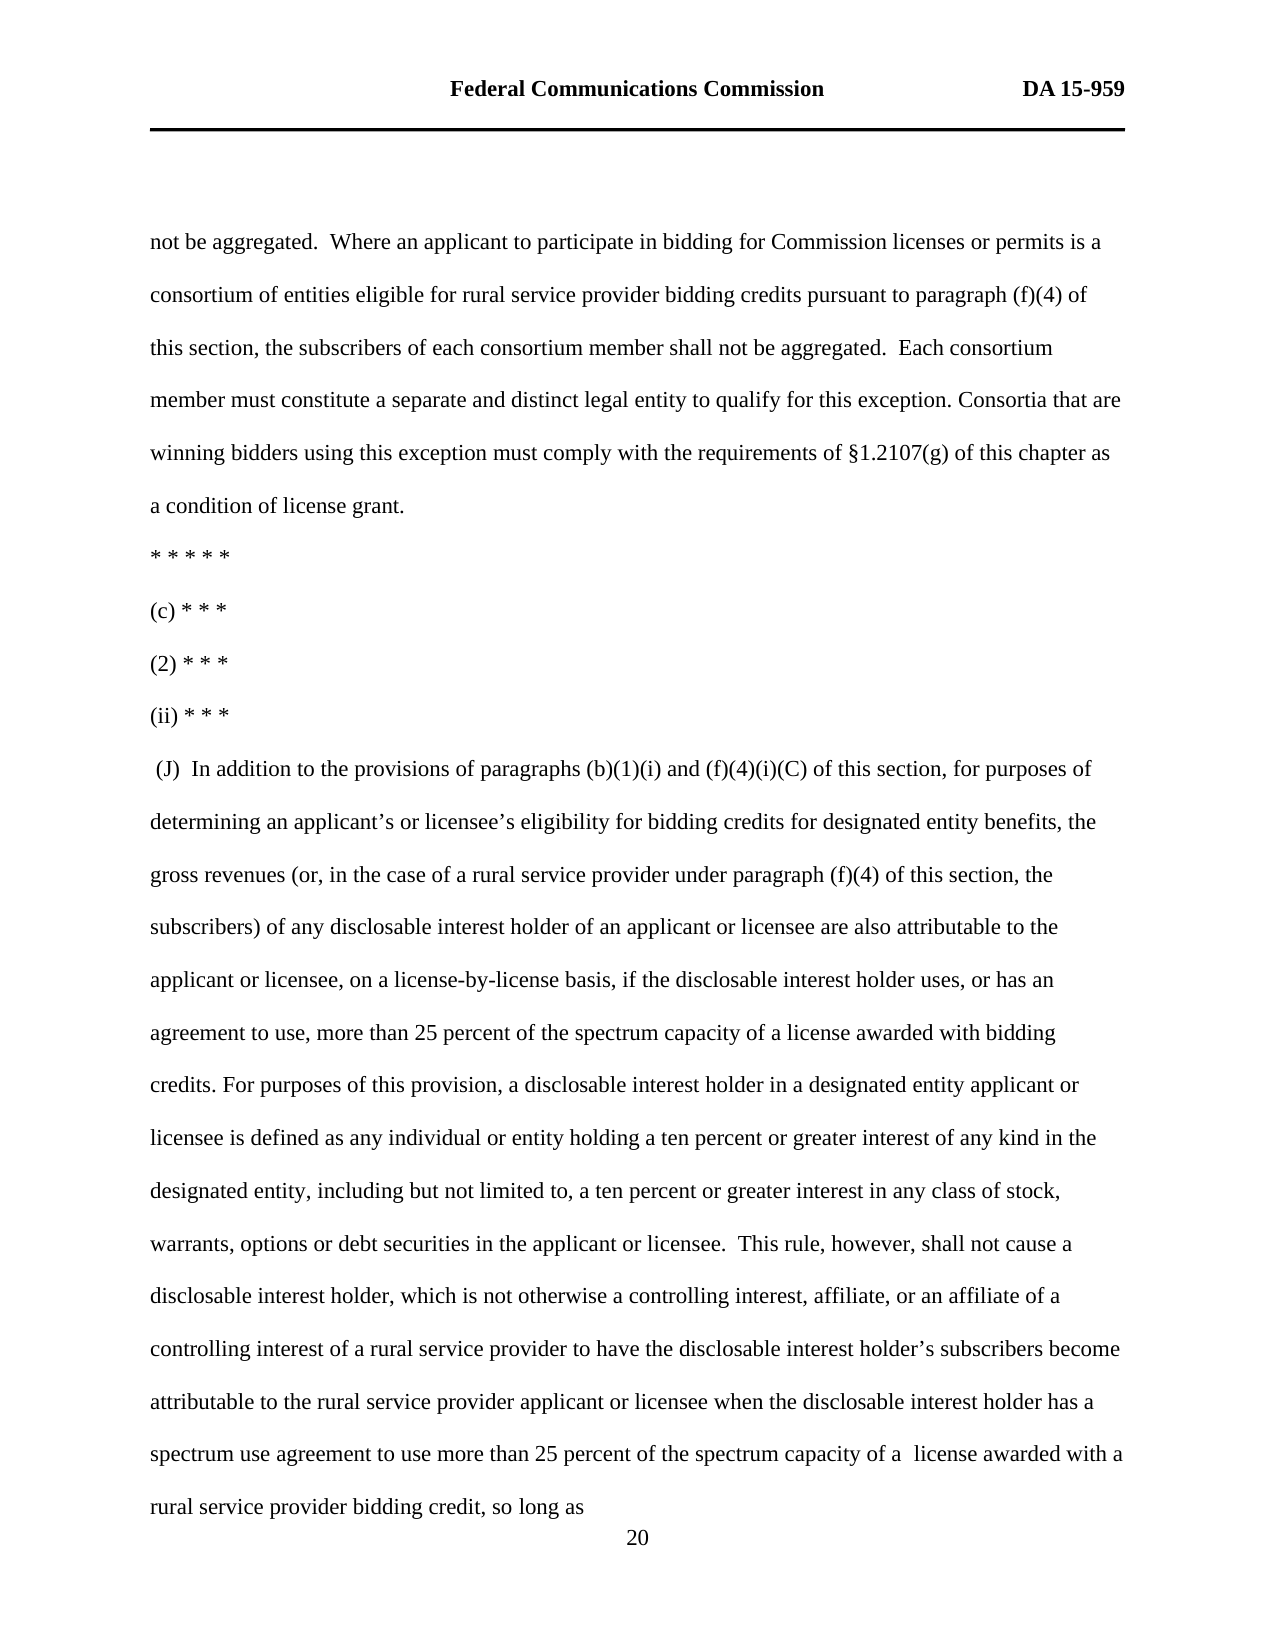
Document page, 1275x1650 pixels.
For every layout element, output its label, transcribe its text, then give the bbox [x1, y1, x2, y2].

text (2) * * * [150, 650, 1125, 676]
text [150, 228, 1125, 518]
text * * * * * [150, 544, 1125, 571]
text (c) * * * [150, 597, 1125, 623]
text (ii) * * * [150, 702, 1125, 729]
text (J) In addition to the provisions of paragraphs (b)(1)(i) and (f)(4)(i)(C) of this section, for purposes of determining an applicant’s or licensee’s eligibility for bidding credits for designated entity benefits, the gross revenues (or, in the case of a rural service provider under paragraph (f)(4) of this section, the subscribers) of any disclosable interest holder of an applicant or licensee are also attributable to the applicant or licensee, on a license-by-license basis, if the disclosable interest holder uses, or has an agreement to use, more than 25 percent of the spectrum capacity of a license awarded with bidding credits. For purposes of this provision, a disclosable interest holder in a designated entity applicant or licensee is defined as any individual or entity holding a ten percent or greater interest of any kind in the designated entity, including but not limited to, a ten percent or greater interest in any class of stock, warrants, options or debt securities in the applicant or licensee. This rule, however, shall not cause a disclosable interest holder, which is not otherwise a controlling interest, affiliate, or an affiliate of a controlling interest of a rural service provider to have the disclosable interest holder’s subscribers become attributable to the rural service provider applicant or licensee when the disclosable interest holder has a spectrum use agreement to use more than 25 percent of the spectrum capacity of a license awarded with a rural service provider bidding credit, so long as [150, 755, 1125, 1519]
